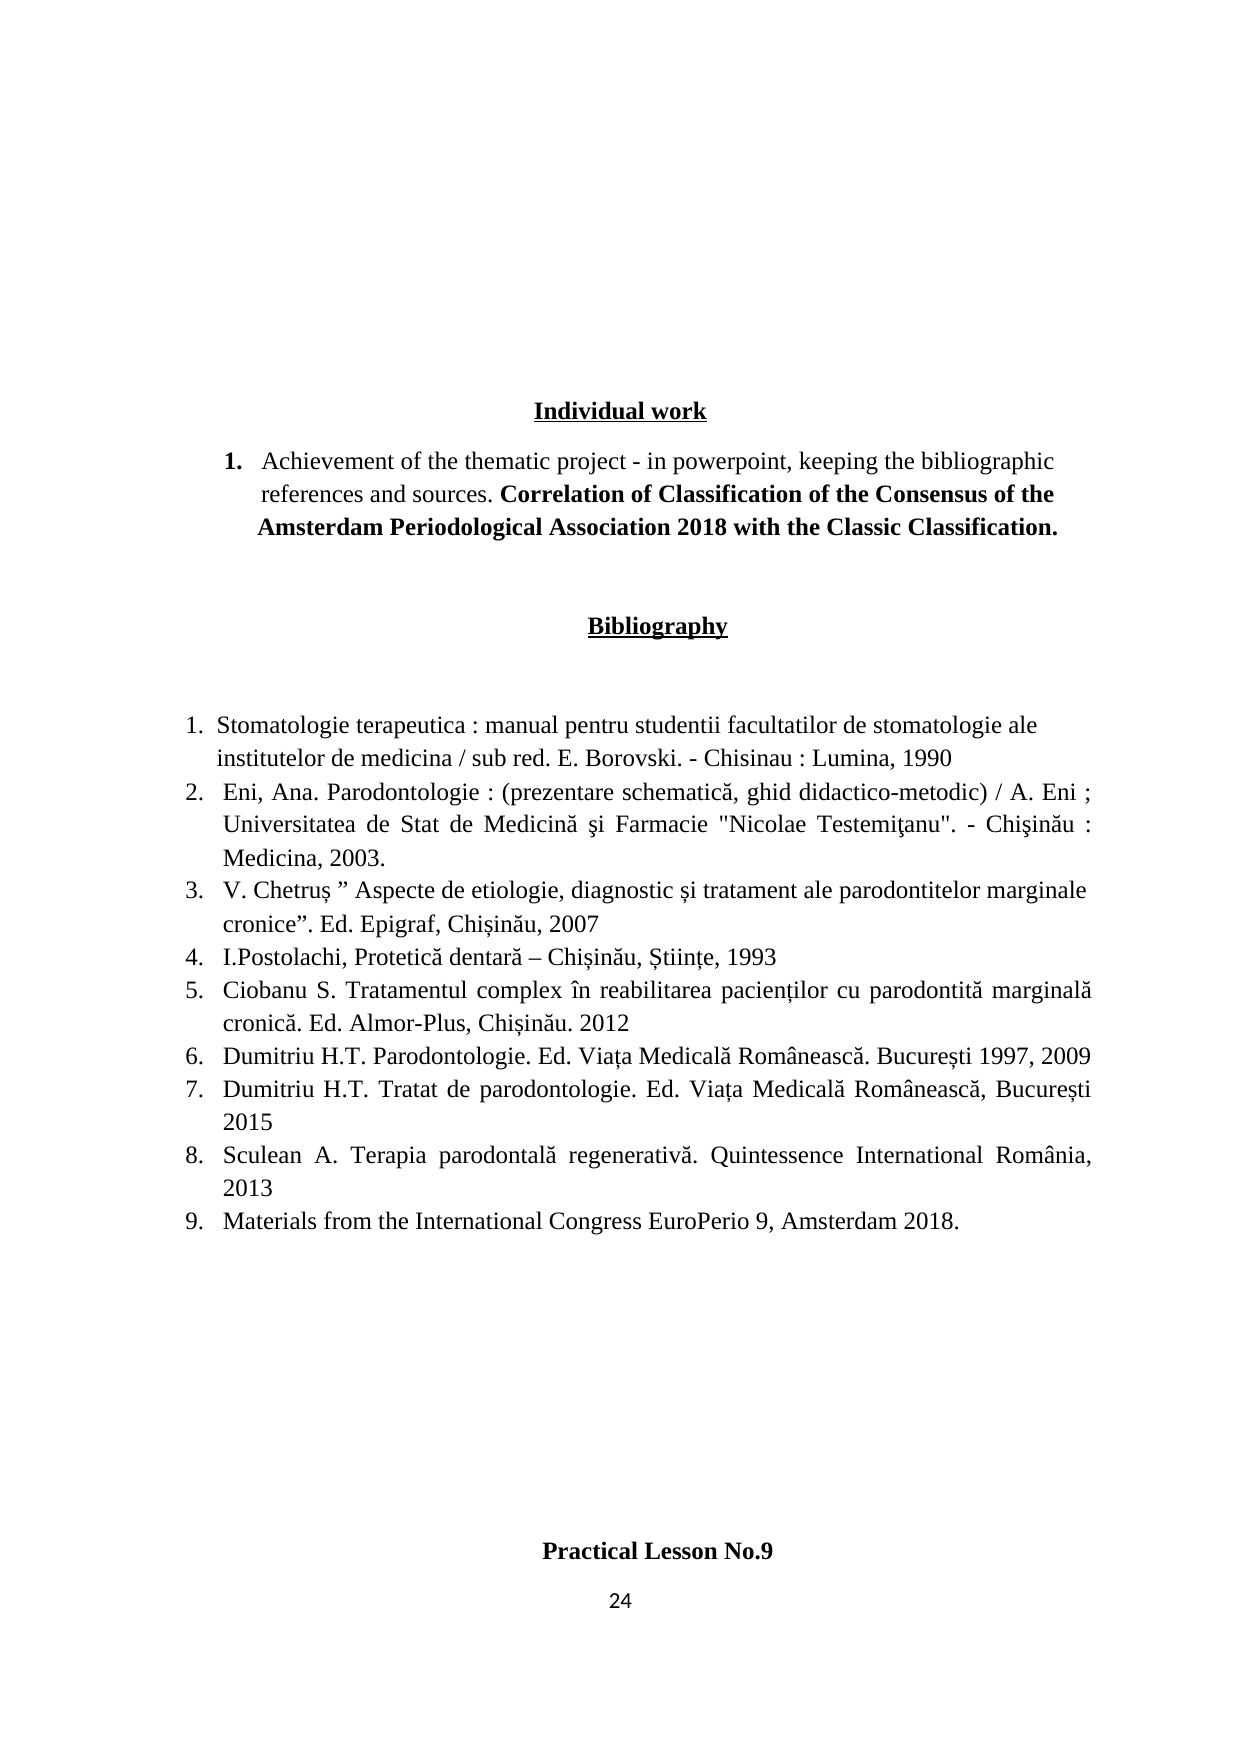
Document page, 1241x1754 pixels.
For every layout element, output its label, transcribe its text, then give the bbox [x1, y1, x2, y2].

list Practical Lesson No.9 [223, 1536, 1093, 1565]
title institutelor de medicina / sub red. E. Borovski. - Chisinau : Lumina, 1990 [185, 743, 1045, 772]
text Bibliography [223, 611, 1093, 640]
list Materials from the International Congress EuroPerio 9, Amsterdam 2018. [185, 1206, 1093, 1234]
list I.Postolachi, Protetică dentară – Chișinău, Științe, 1993 [185, 942, 1093, 970]
list Ciobanu S. Tratamentul complex în reabilitarea pacienților cu parodontită marginală cronică. Ed. Almor-Plus, Chișinău. 2012 [185, 975, 1093, 1036]
list Dumitriu H.T. Parodontologie. Ed. Viața Medicală Românească. București 1997, 2009 [185, 1041, 1093, 1069]
text Individual work [148, 396, 1093, 425]
list Achievement of the thematic project - in powerpoint, keeping the bibliographic references and sources. Correlation of Classification of the Consensus of the Amsterdam Periodological Association 2018 with the Classic Classification. [185, 446, 1093, 541]
title 1. Stomatologie terapeutica : manual pentru studentii facultatilor de stomatologie ale [185, 711, 1045, 739]
list V. Chetruș ” Aspecte de etiologie, diagnostic și tratament ale parodontitelor marginale cronice”. Ed. Epigraf, Chișinău, 2007 [185, 876, 1093, 937]
list Eni, Ana. Parodontologie : (prezentare schematică, ghid didactico-metodic) / A. Eni ; Universitatea de Stat de Medicină şi Farmacie "Nicolae Testemiţanu". - Chişinău : Medicina, 2003. [185, 777, 1093, 871]
list Sculean A. Terapia parodontală regenerativă. Quintessence International România, 2013 [185, 1140, 1093, 1202]
list Dumitriu H.T. Tratat de parodontologie. Ed. Viața Medicală Românească, București 2015 [185, 1074, 1093, 1136]
